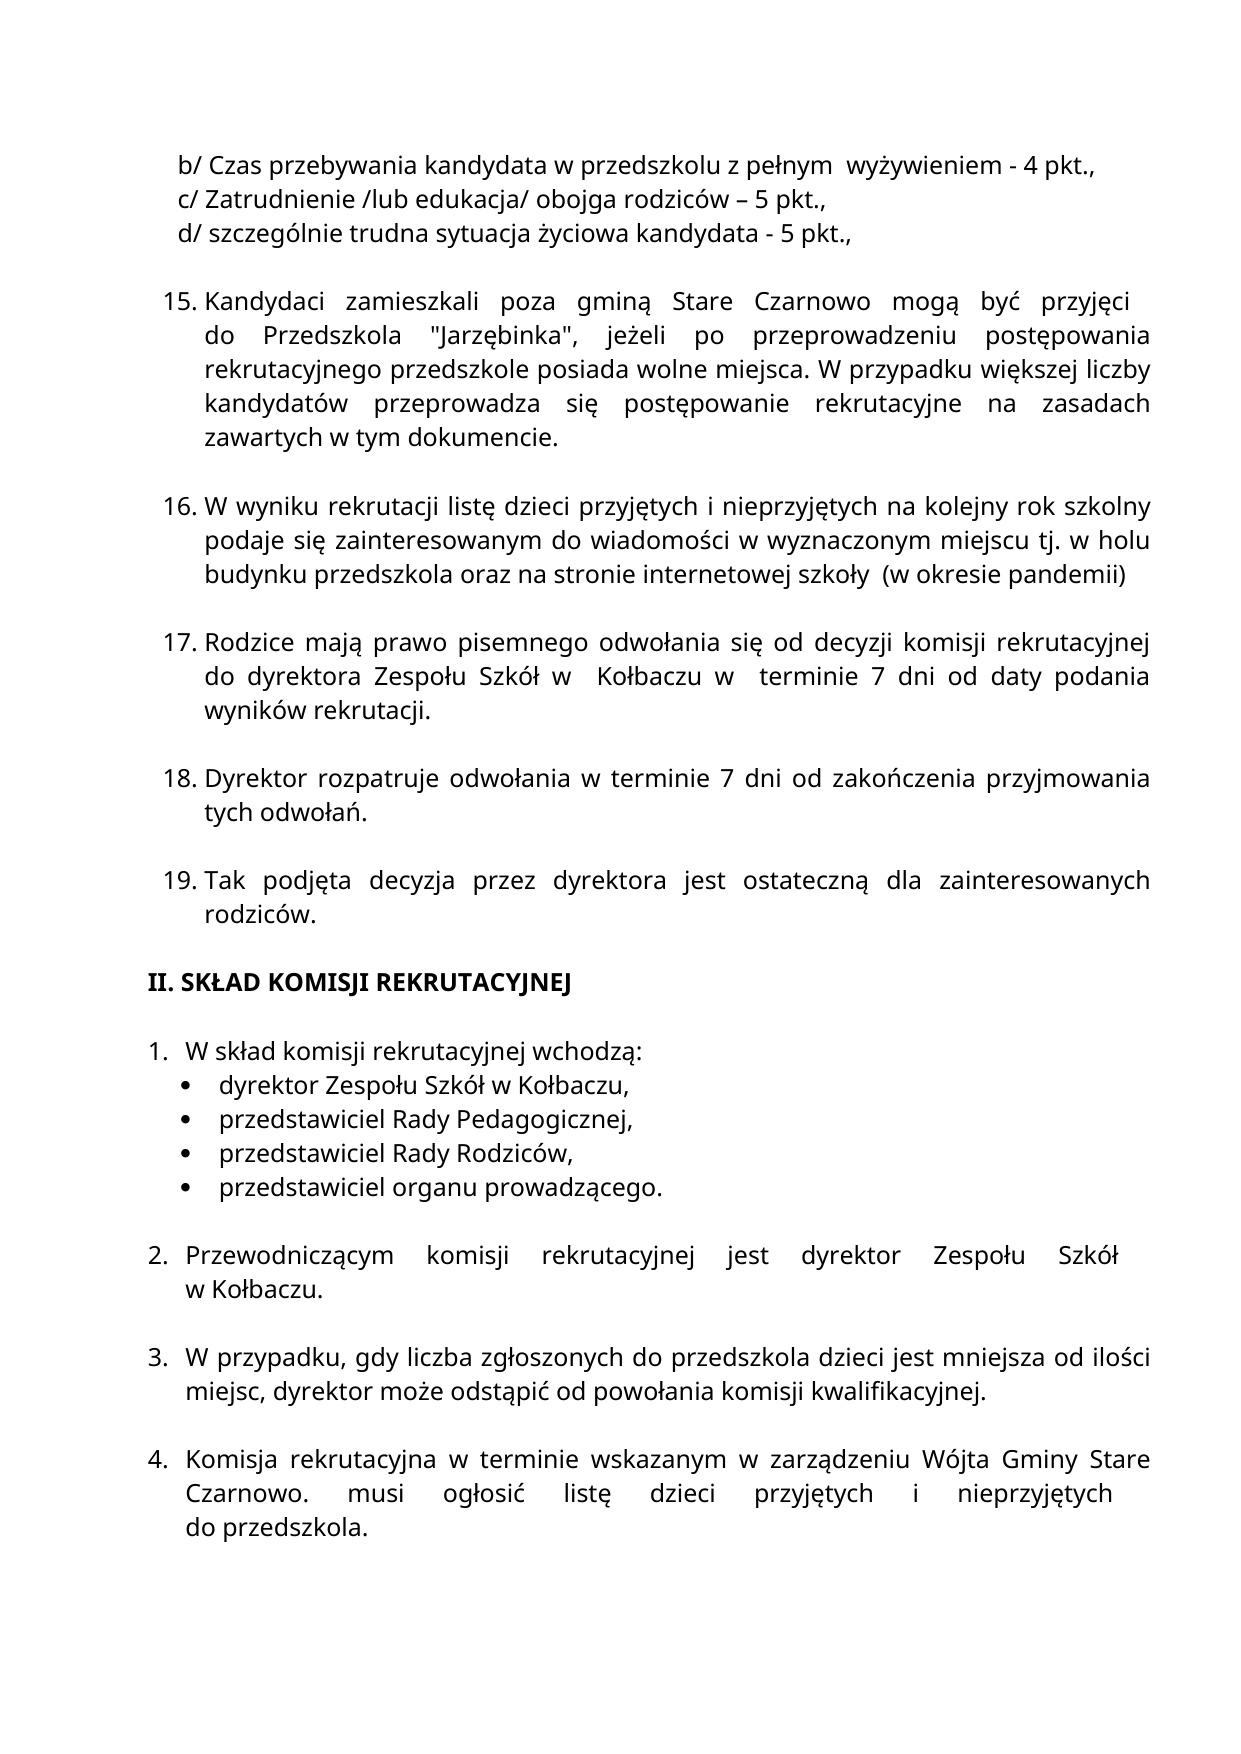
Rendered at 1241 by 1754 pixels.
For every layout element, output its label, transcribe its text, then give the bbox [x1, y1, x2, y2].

list przedstawiciel Rady Rodziców, [181, 1135, 1152, 1169]
list Tak podjęta decyzja przez dyrektora jest ostateczną dla zainteresowanych rodziców. [162, 863, 1152, 931]
list Rodzice mają prawo pisemnego odwołania się od decyzji komisji rekrutacyjnej do dyrektora Zespołu Szkół w Kołbaczu w terminie 7 dni od daty podania wyników rekrutacji. [162, 624, 1152, 727]
list Komisja rekrutacyjna w terminie wskazanym w zarządzeniu Wójta Gminy Stare Czarnowo. musi ogłosić listę dzieci przyjętych i nieprzyjętych do przedszkola. [148, 1442, 1152, 1544]
list przedstawiciel organu prowadzącego. [181, 1169, 1152, 1203]
list Dyrektor rozpatruje odwołania w terminie 7 dni od zakończenia przyjmowania tych odwołań. [162, 761, 1152, 829]
list przedstawiciel Rady Pedagogicznej, [181, 1101, 1152, 1135]
text II. SKŁAD KOMISJI REKRUTACYJNEJ [148, 965, 1152, 999]
text d/ szczególnie trudna sytuacja życiowa kandydata - 5 pkt., [177, 216, 1152, 250]
text b/ Czas przebywania kandydata w przedszkolu z pełnym wyżywieniem - 4 pkt., [177, 148, 1152, 182]
list W przypadku, gdy liczba zgłoszonych do przedszkola dzieci jest mniejsza od ilości miejsc, dyrektor może odstąpić od powołania komisji kwalifikacyjnej. [148, 1340, 1152, 1408]
list W skład komisji rekrutacyjnej wchodzą: [148, 1033, 1152, 1067]
list Przewodniczącym komisji rekrutacyjnej jest dyrektor Zespołu Szkół w Kołbaczu. [148, 1238, 1152, 1306]
list W wyniku rekrutacji listę dzieci przyjętych i nieprzyjętych na kolejny rok szkolny podaje się zainteresowanym do wiadomości w wyznaczonym miejscu tj. w holu budynku przedszkola oraz na stronie internetowej szkoły (w okresie pandemii) [162, 488, 1152, 590]
list Kandydaci zamieszkali poza gminą Stare Czarnowo mogą być przyjęci do Przedszkola "Jarzębinka", jeżeli po przeprowadzeniu postępowania rekrutacyjnego przedszkole posiada wolne miejsca. W przypadku większej liczby kandydatów przeprowadza się postępowanie rekrutacyjne na zasadach zawartych w tym dokumencie. [162, 284, 1152, 454]
text c/ Zatrudnienie /lub edukacja/ obojga rodziców – 5 pkt., [148, 182, 1152, 216]
list dyrektor Zespołu Szkół w Kołbaczu, [181, 1067, 1152, 1101]
